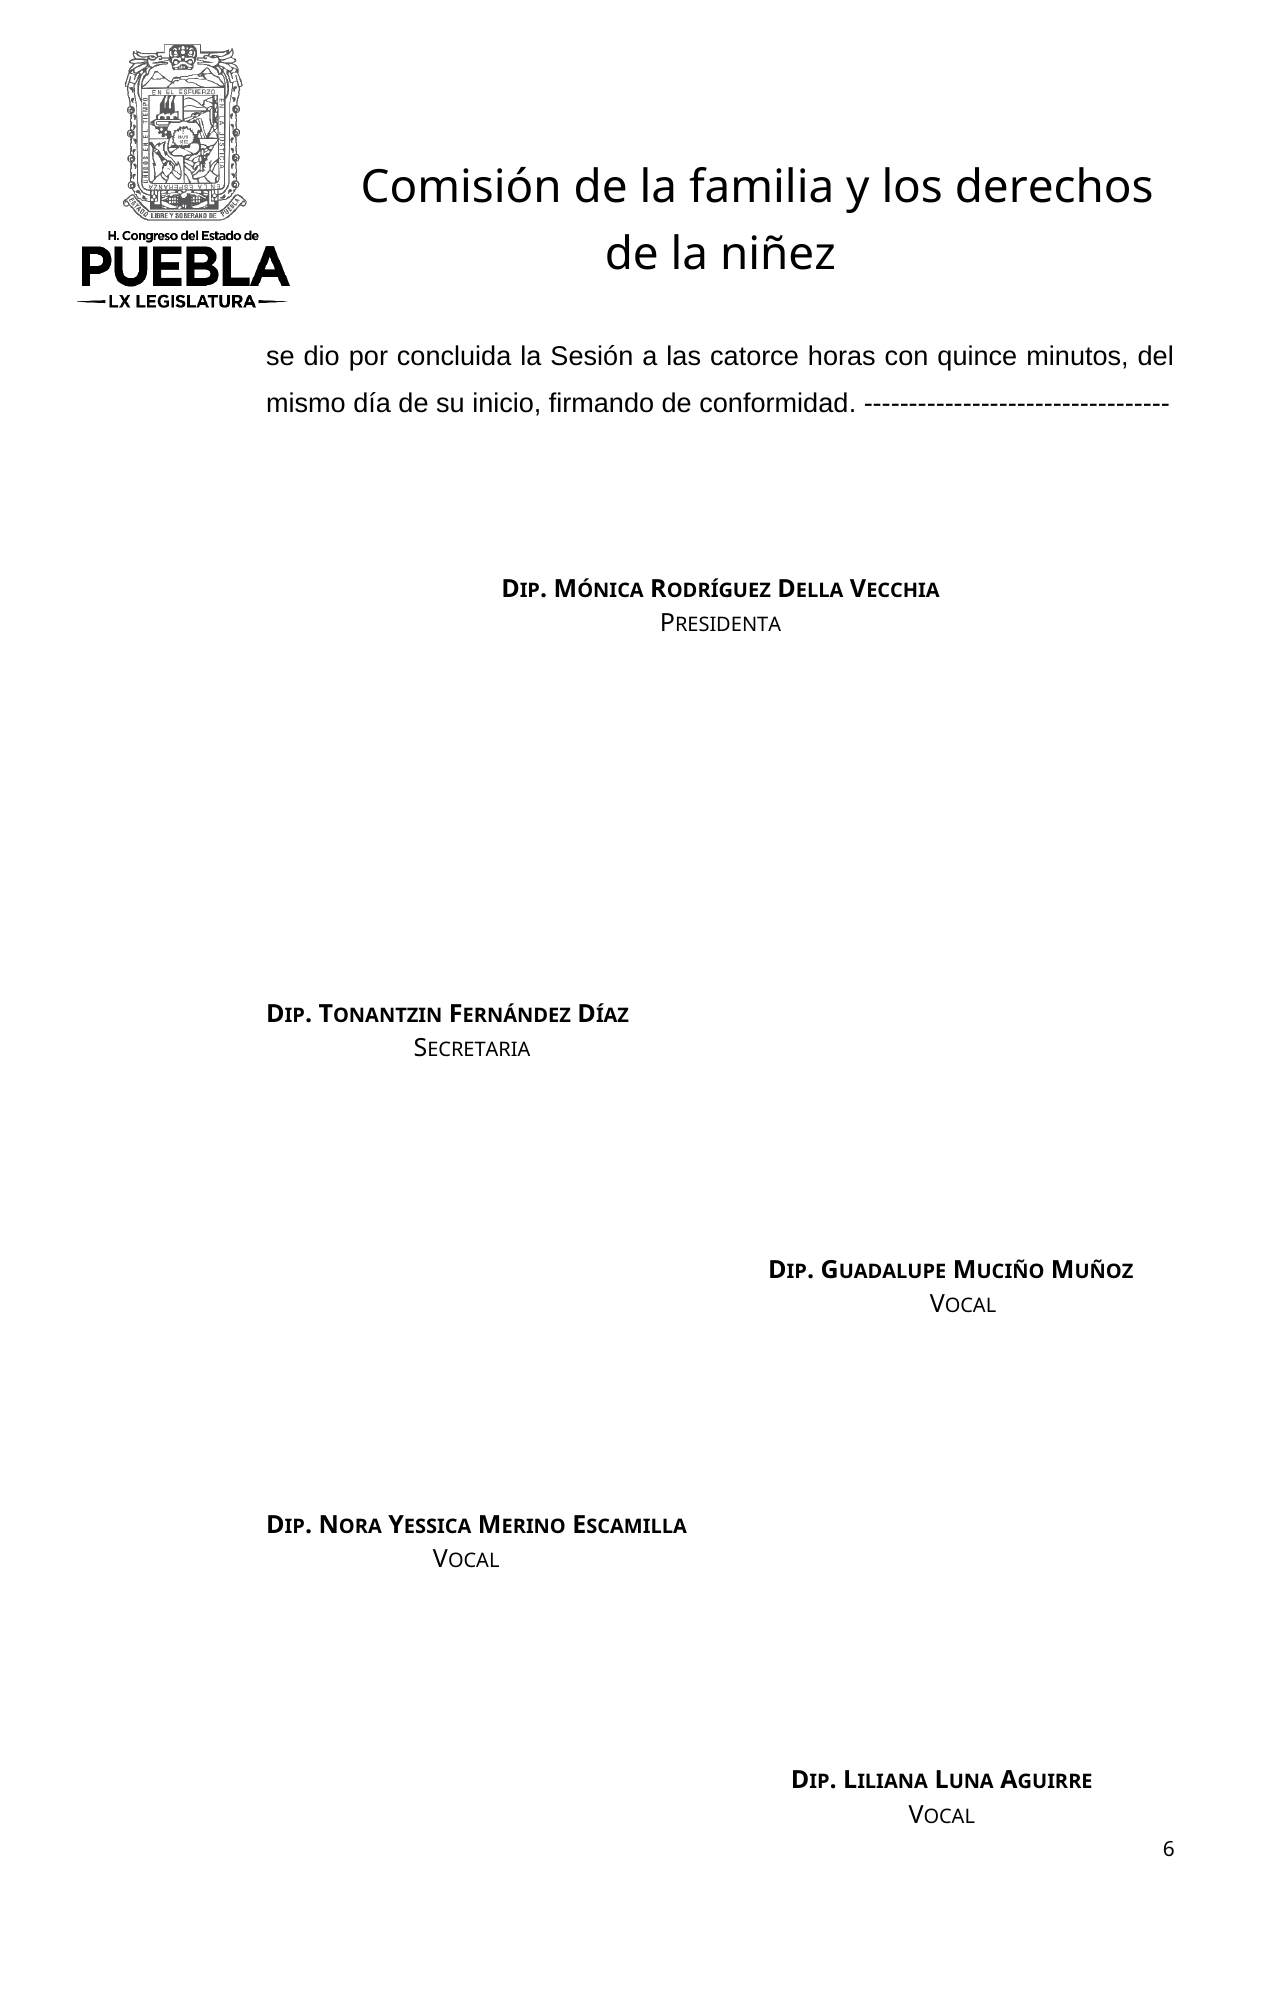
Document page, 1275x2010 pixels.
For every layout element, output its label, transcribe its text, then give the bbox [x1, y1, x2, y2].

picture [71, 41, 295, 313]
text Secretaria [339, 1030, 1174, 1064]
text Dip. Mónica Rodríguez Della Vecchia [266, 570, 1174, 604]
text Dip. Liliana Luna Aguirre [708, 1762, 1174, 1796]
text Dip. Tonantzin Fernández Díaz [266, 996, 1174, 1030]
text Dip. Guadalupe Muciño Muñoz [708, 1251, 1174, 1285]
text Vocal [339, 1541, 1174, 1575]
text Vocal [856, 1285, 1174, 1319]
text Dip. Nora Yessica Merino Escamilla [266, 1507, 1174, 1541]
text Vocal [634, 1796, 1174, 1830]
text Presidenta [266, 604, 1174, 638]
